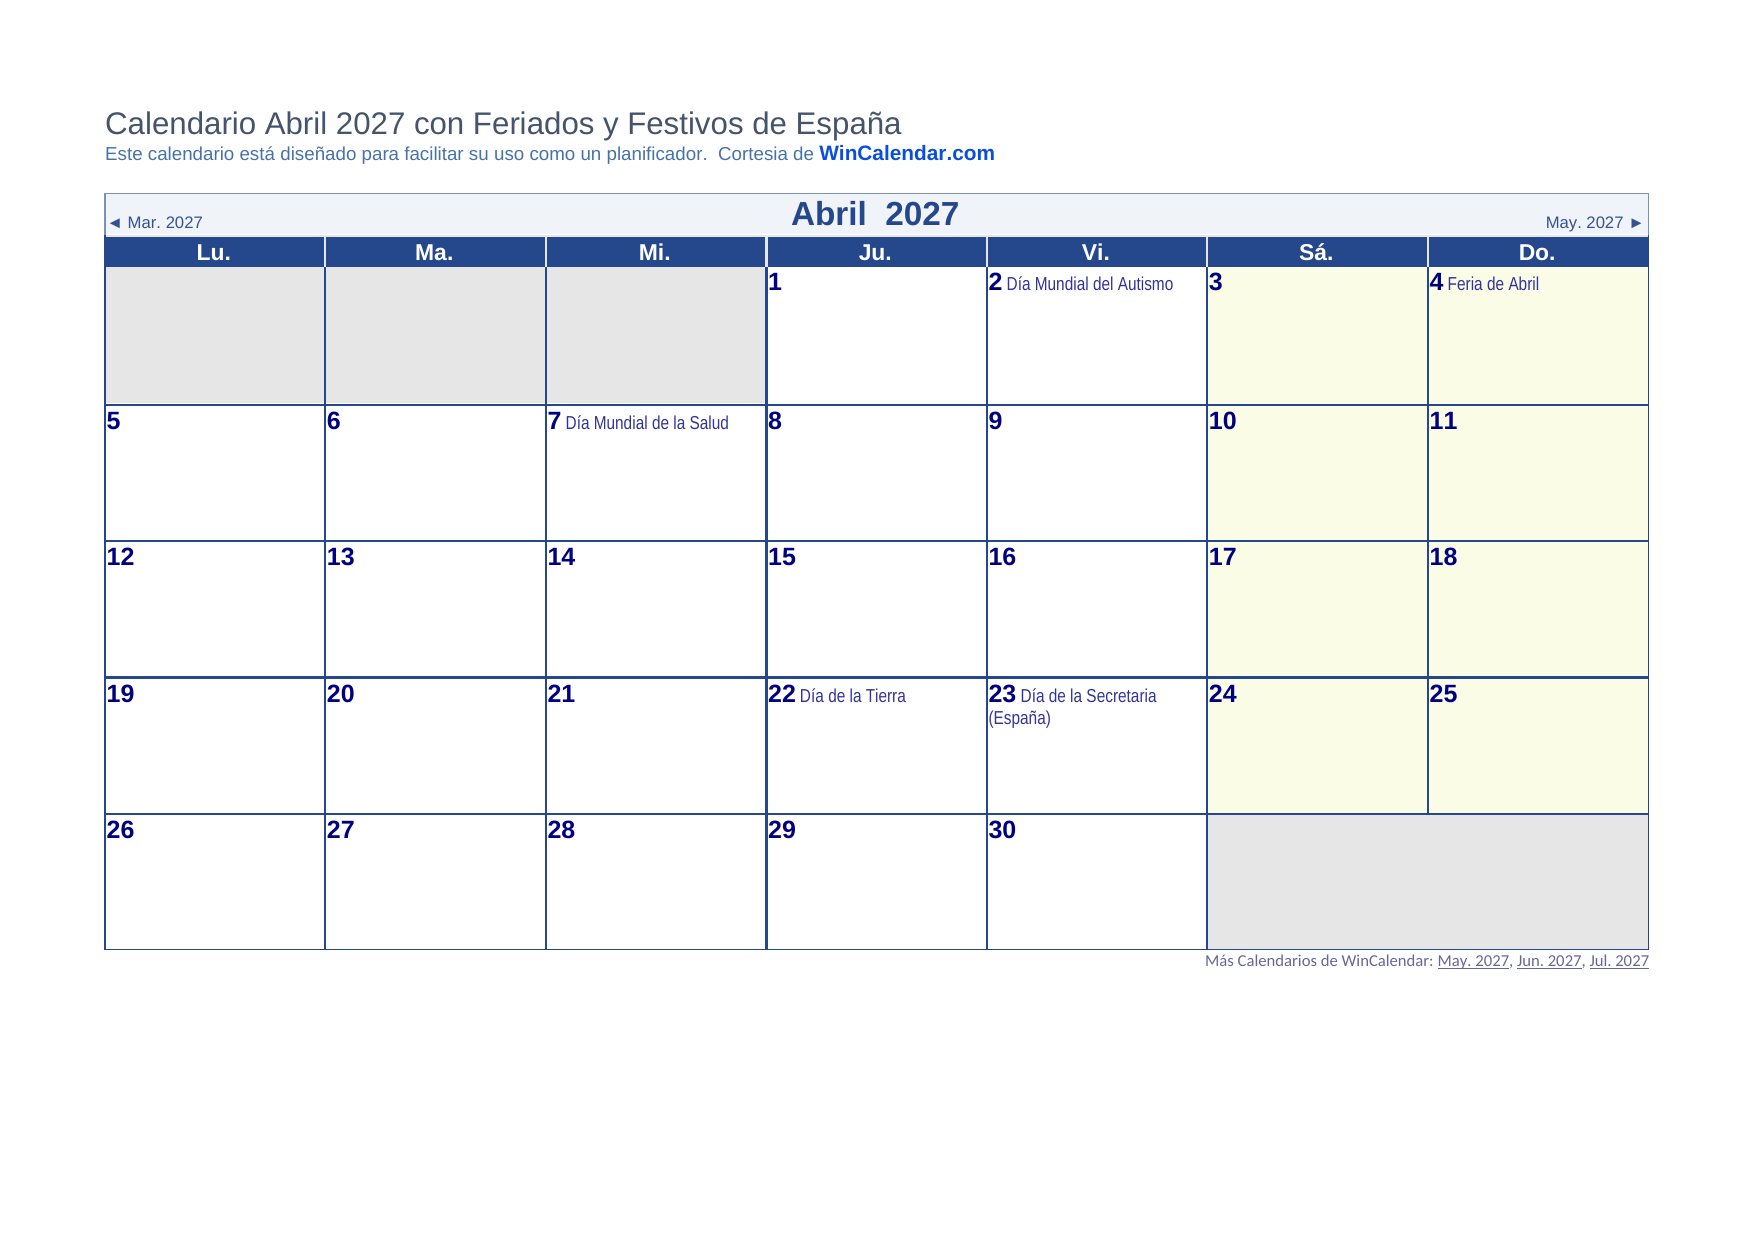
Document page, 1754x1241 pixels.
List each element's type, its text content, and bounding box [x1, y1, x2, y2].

table_cell Do. [1429, 237, 1648, 267]
table_cell 30 [988, 815, 1206, 949]
text Calendario Abril 2027 con Feriados y Festivos de España Este calendario está diseñado para facilitar su uso como un planificador. Cortesia de WinCalendar.com [105, 105, 1649, 193]
table_cell 23 Día de la Secretaria (España) [988, 679, 1206, 813]
table_cell 25 [1429, 679, 1648, 813]
table_cell 18 [1429, 542, 1648, 676]
table_cell 19 [106, 679, 324, 813]
table_cell Ma. [326, 237, 545, 267]
table_cell 24 [1208, 679, 1427, 813]
table_cell 5 [106, 406, 324, 540]
table_header May. 2027 ► [1428, 194, 1648, 234]
table_cell 4 Feria de Abril [1429, 267, 1648, 403]
table_cell 1 [768, 267, 986, 403]
table_cell 26 [106, 815, 324, 949]
table_cell [106, 267, 324, 403]
table_cell 27 [326, 815, 545, 949]
table_cell 3 [1208, 267, 1427, 403]
table_cell 21 [547, 679, 765, 813]
table_cell [547, 267, 765, 403]
table_cell 9 [988, 406, 1206, 540]
table_cell 17 [1208, 542, 1427, 676]
table_cell 22 Día de la Tierra [768, 679, 986, 813]
table_cell 14 [547, 542, 765, 676]
table_cell Sá. [1208, 237, 1427, 267]
table_cell Mi. [547, 237, 765, 267]
text Más Calendarios de WinCalendar: May. 2027, Jun. 2027, Jul. 2027 [105, 950, 1649, 971]
table_header Abril 2027 [325, 194, 1428, 234]
table_cell 29 [768, 815, 986, 949]
table_cell 10 [1208, 406, 1427, 540]
table_cell 11 [1429, 406, 1648, 540]
table_cell 8 [768, 406, 986, 540]
table_cell Ju. [768, 237, 986, 267]
table_cell [326, 267, 545, 403]
table_cell 6 [326, 406, 545, 540]
table_cell [1208, 815, 1648, 949]
table_cell 20 [326, 679, 545, 813]
table_cell 15 [768, 542, 986, 676]
table_cell 28 [547, 815, 765, 949]
table_cell 7 Día Mundial de la Salud [547, 406, 765, 540]
table_cell 12 [106, 542, 324, 676]
table_cell 13 [326, 542, 545, 676]
table_header ◄ Mar. 2027 [106, 194, 325, 234]
table_cell Vi. [988, 237, 1206, 267]
table_cell Lu. [106, 237, 324, 267]
table_cell 16 [988, 542, 1206, 676]
table_cell 2 Día Mundial del Autismo [988, 267, 1206, 403]
